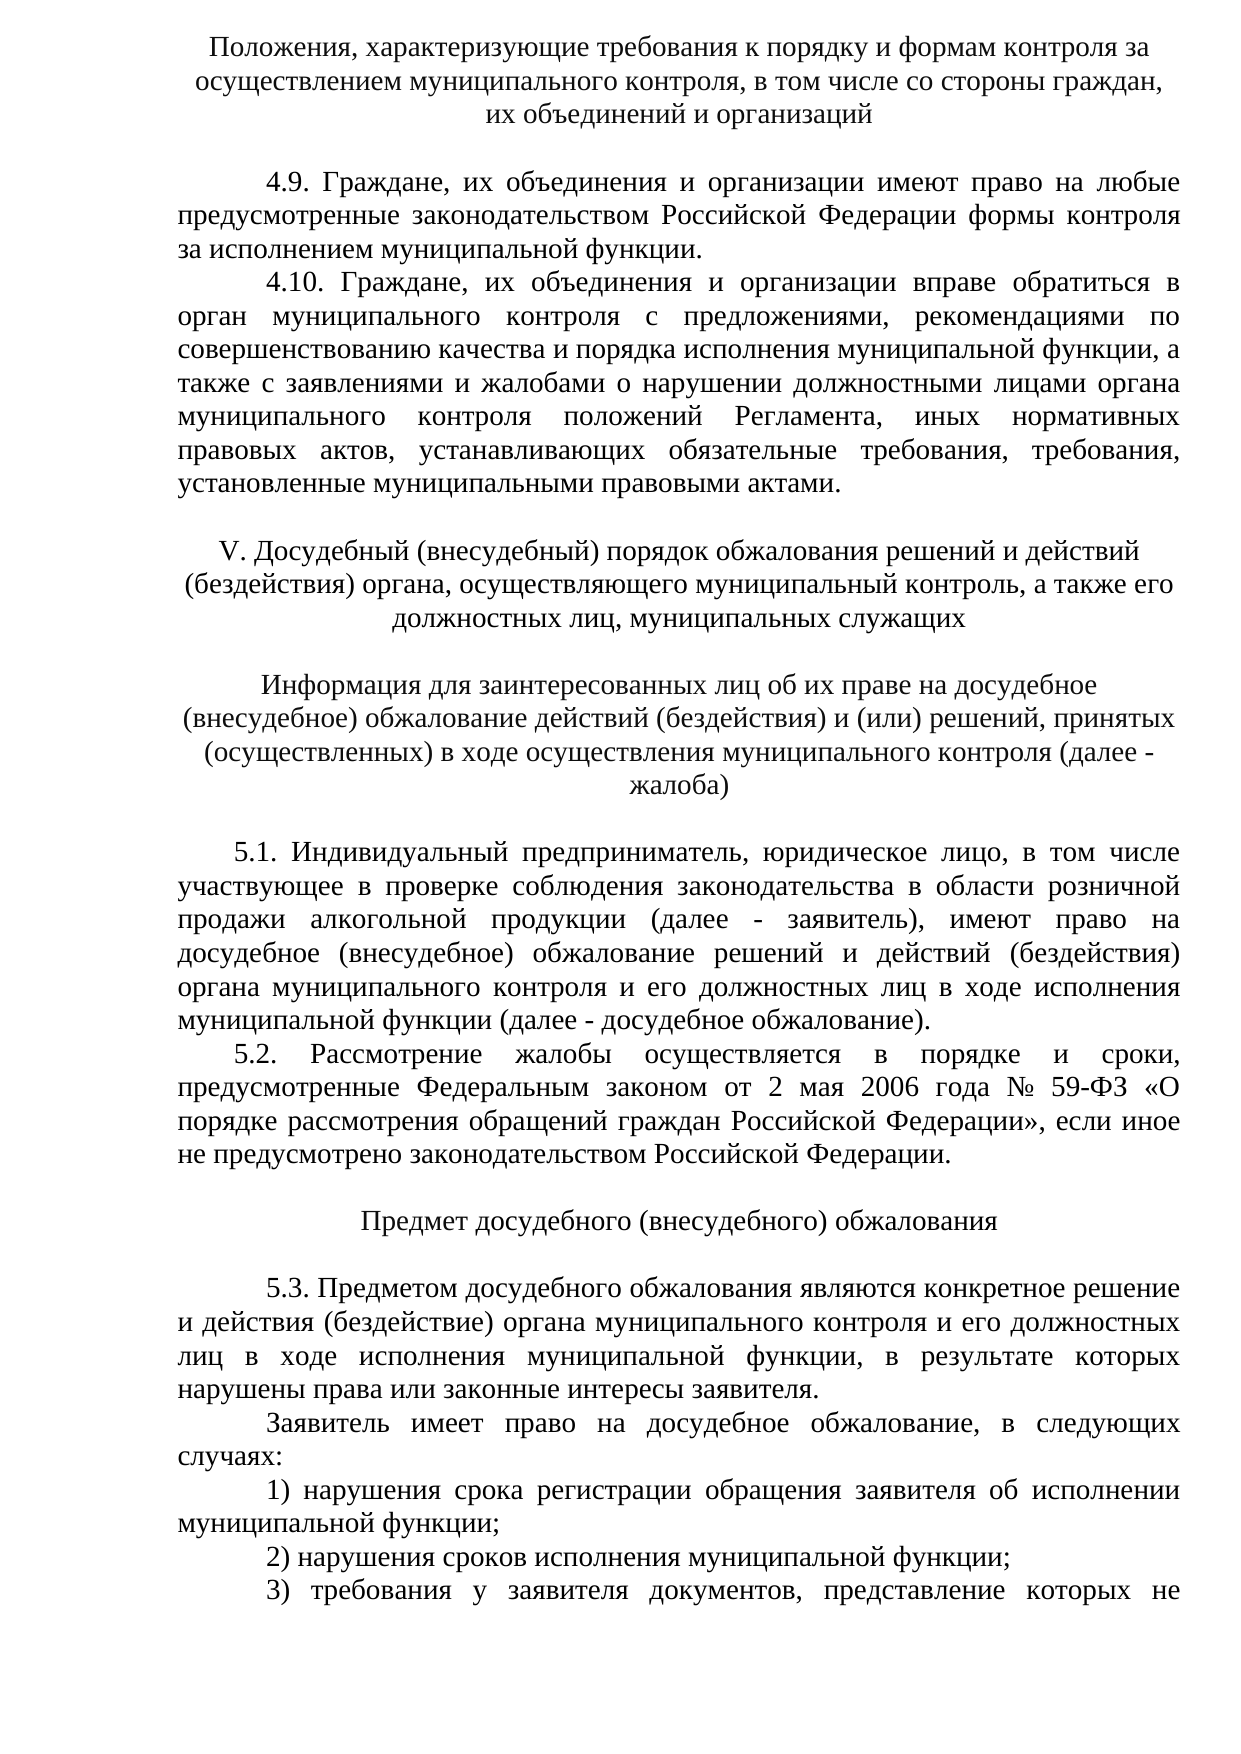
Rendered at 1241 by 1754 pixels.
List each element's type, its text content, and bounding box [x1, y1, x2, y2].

text 4.10. Граждане, их объединения и организации вправе обратиться в орган муниципального контроля с предложениями, рекомендациями по совершенствованию качества и порядка исполнения муниципальной функции, а также с заявлениями и жалобами о нарушении должностными лицами органа муниципального контроля положений Регламента, иных нормативных правовых актов, устанавливающих обязательные требования, требования, установленные муниципальными правовыми актами. [177, 264, 1181, 499]
text V. Досудебный (внесудебный) порядок обжалования решений и действий (бездействия) органа, осуществляющего муниципальный контроль, а также его должностных лиц, муниципальных служащих [177, 533, 1181, 633]
text 1) нарушения срока регистрации обращения заявителя об исполнении муниципальной функции; [177, 1472, 1181, 1539]
text Предмет досудебного (внесудебного) обжалования [177, 1203, 1181, 1237]
text 2) нарушения сроков исполнения муниципальной функции; [177, 1539, 1181, 1572]
text 5.2. Рассмотрение жалобы осуществляется в порядке и сроки, предусмотренные Федеральным законом от 2 мая 2006 года № 59-ФЗ «О порядке рассмотрения обращений граждан Российской Федерации», если иное не предусмотрено законодательством Российской Федерации. [177, 1036, 1181, 1170]
text Заявитель имеет право на досудебное обжалование, в следующих случаях: [177, 1405, 1181, 1472]
text 5.1. Индивидуальный предприниматель, юридическое лицо, в том числе участвующее в проверке соблюдения законодательства в области розничной продажи алкогольной продукции (далее - заявитель), имеют право на досудебное (внесудебное) обжалование решений и действий (бездействия) органа муниципального контроля и его должностных лиц в ходе исполнения муниципальной функции (далее - досудебное обжалование). [177, 834, 1181, 1036]
text Информация для заинтересованных лиц об их праве на досудебное (внесудебное) обжалование действий (бездействия) и (или) решений, принятых (осуществленных) в ходе осуществления муниципального контроля (далее - жалоба) [177, 667, 1181, 801]
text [177, 1572, 1181, 1606]
text Положения, характеризующие требования к порядку и формам контроля за осуществлением муниципального контроля, в том числе со стороны граждан, их объединений и организаций [177, 29, 1181, 130]
text 4.9. Граждане, их объединения и организации имеют право на любые предусмотренные законодательством Российской Федерации формы контроля за исполнением муниципальной функции. [177, 164, 1181, 264]
text 5.3. Предметом досудебного обжалования являются конкретное решение и действия (бездействие) органа муниципального контроля и его должностных лиц в ходе исполнения муниципальной функции, в результате которых нарушены права или законные интересы заявителя. [177, 1271, 1181, 1405]
